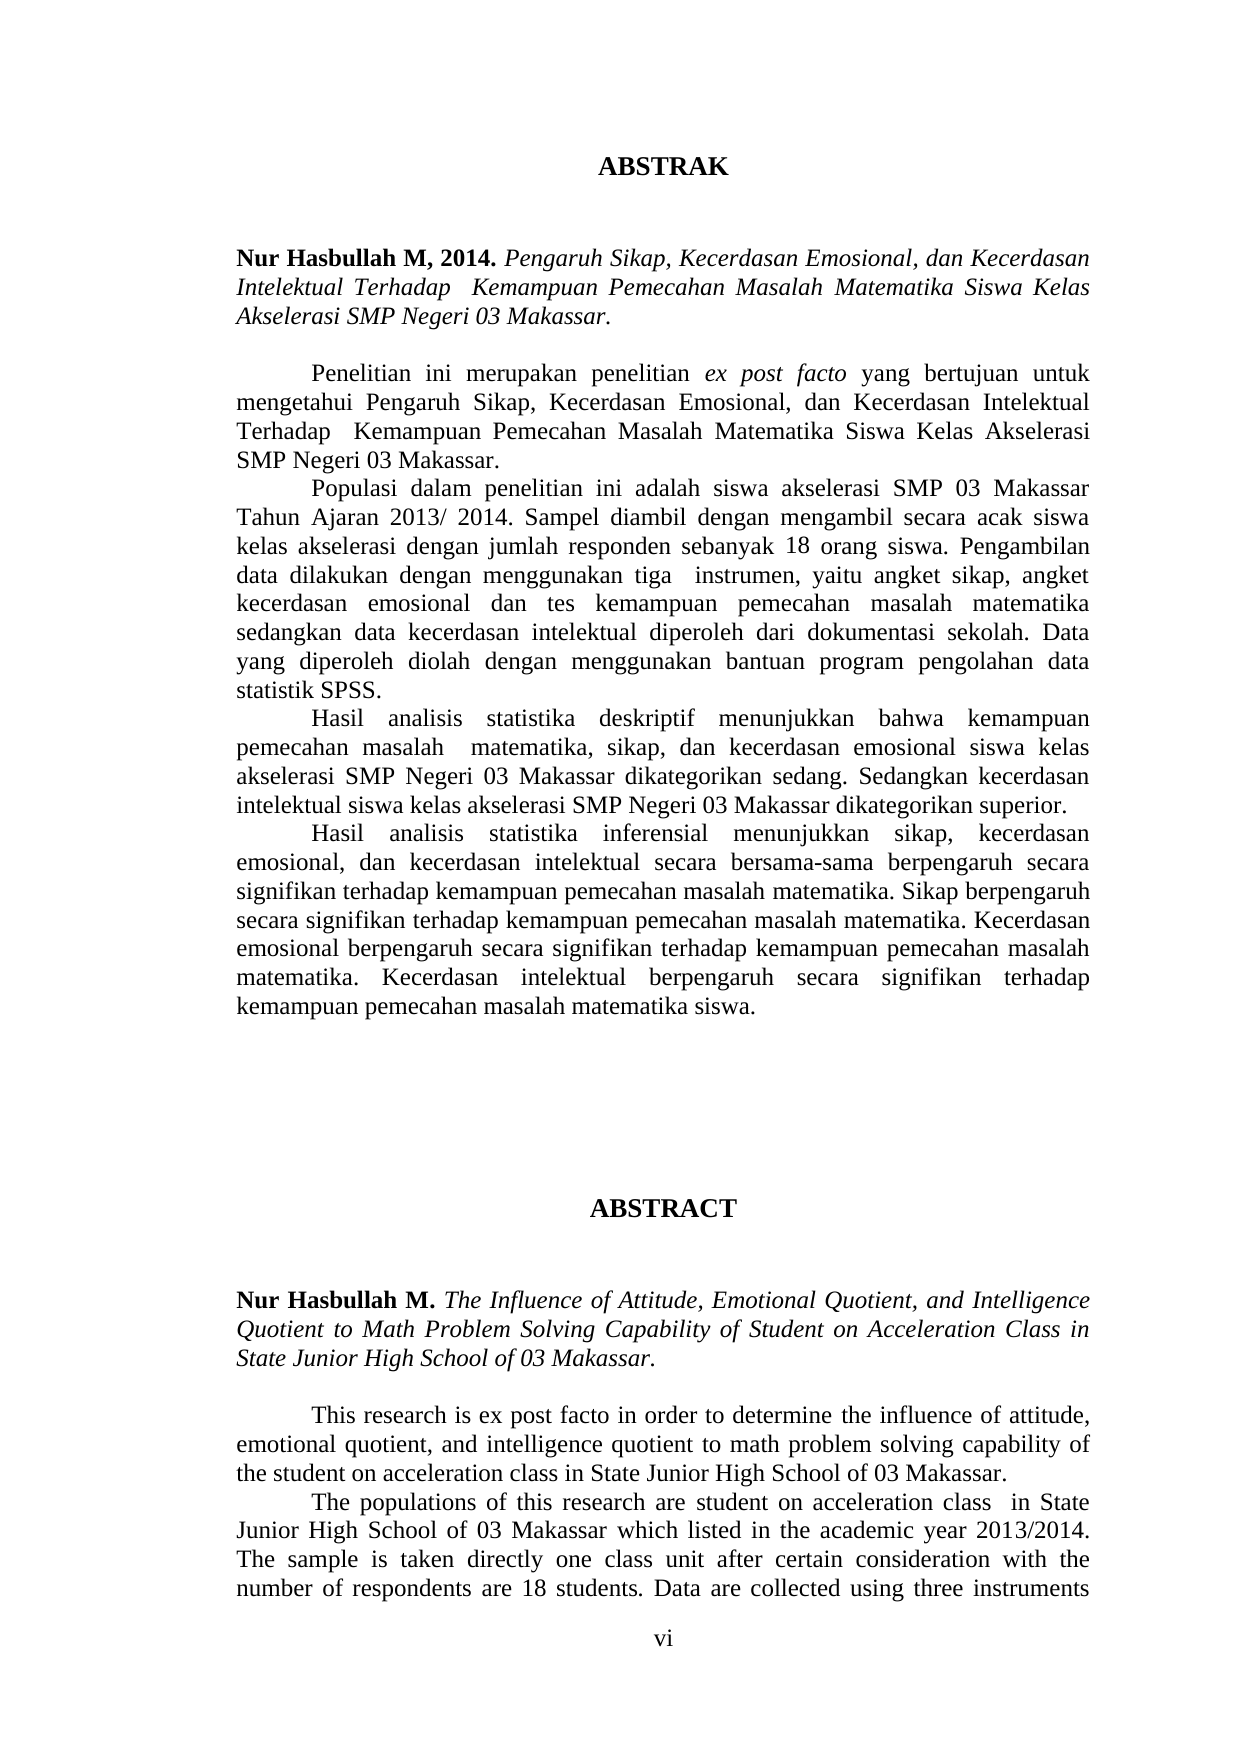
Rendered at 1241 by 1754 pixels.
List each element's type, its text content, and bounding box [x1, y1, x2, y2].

text This research is ex post facto in order to determine the influence of attitude, emotional quotient, and intelligence quotient to math problem solving capability of the student on acceleration class in State Junior High School of 03 Makassar. [236, 1401, 1090, 1487]
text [236, 1487, 1090, 1602]
text Hasil analisis statistika deskriptif menunjukkan bahwa kemampuan pemecahan masalah matematika, sikap, dan kecerdasan emosional siswa kelas akselerasi SMP Negeri 03 Makassar dikategorikan sedang. Sedangkan kecerdasan intelektual siswa kelas akselerasi SMP Negeri 03 Makassar dikategorikan superior. [236, 703, 1090, 818]
text Nur Hasbullah M, 2014. Pengaruh Sikap, Kecerdasan Emosional, dan Kecerdasan Intelektual Terhadap Kemampuan Pemecahan Masalah Matematika Siswa Kelas Akselerasi SMP Negeri 03 Makassar. [236, 243, 1090, 330]
text ABSTRACT [236, 1192, 1090, 1223]
text Nur Hasbullah M. The Influence of Attitude, Emotional Quotient, and Intelligence Quotient to Math Problem Solving Capability of Student on Acceleration Class in State Junior High School of 03 Makassar. [236, 1286, 1090, 1372]
text Penelitian ini merupakan penelitian ex post facto yang bertujuan untuk mengetahui Pengaruh Sikap, Kecerdasan Emosional, dan Kecerdasan Intelektual Terhadap Kemampuan Pemecahan Masalah Matematika Siswa Kelas Akselerasi SMP Negeri 03 Makassar. [236, 358, 1090, 473]
text Populasi dalam penelitian ini adalah siswa akselerasi SMP 03 Makassar Tahun Ajaran 2013/ 2014. Sampel diambil dengan mengambil secara acak siswa kelas akselerasi dengan jumlah responden sebanyak orang siswa. Pengambilan data dilakukan dengan menggunakan tiga instrumen, yaitu angket sikap, angket kecerdasan emosional dan tes kemampuan pemecahan masalah matematika sedangkan data kecerdasan intelektual diperoleh dari dokumentasi sekolah. Data yang diperoleh diolah dengan menggunakan bantuan program pengolahan data statistik SPSS. [236, 473, 1090, 703]
text Hasil analisis statistika inferensial menunjukkan sikap, kecerdasan emosional, dan kecerdasan intelektual secara bersama-sama berpengaruh secara signifikan terhadap kemampuan pemecahan masalah matematika. Sikap berpengaruh secara signifikan terhadap kemampuan pemecahan masalah matematika. Kecerdasan emosional berpengaruh secara signifikan terhadap kemampuan pemecahan masalah matematika. Kecerdasan intelektual berpengaruh secara signifikan terhadap kemampuan pemecahan masalah matematika siswa. [236, 818, 1090, 1020]
text ABSTRAK [236, 150, 1090, 181]
